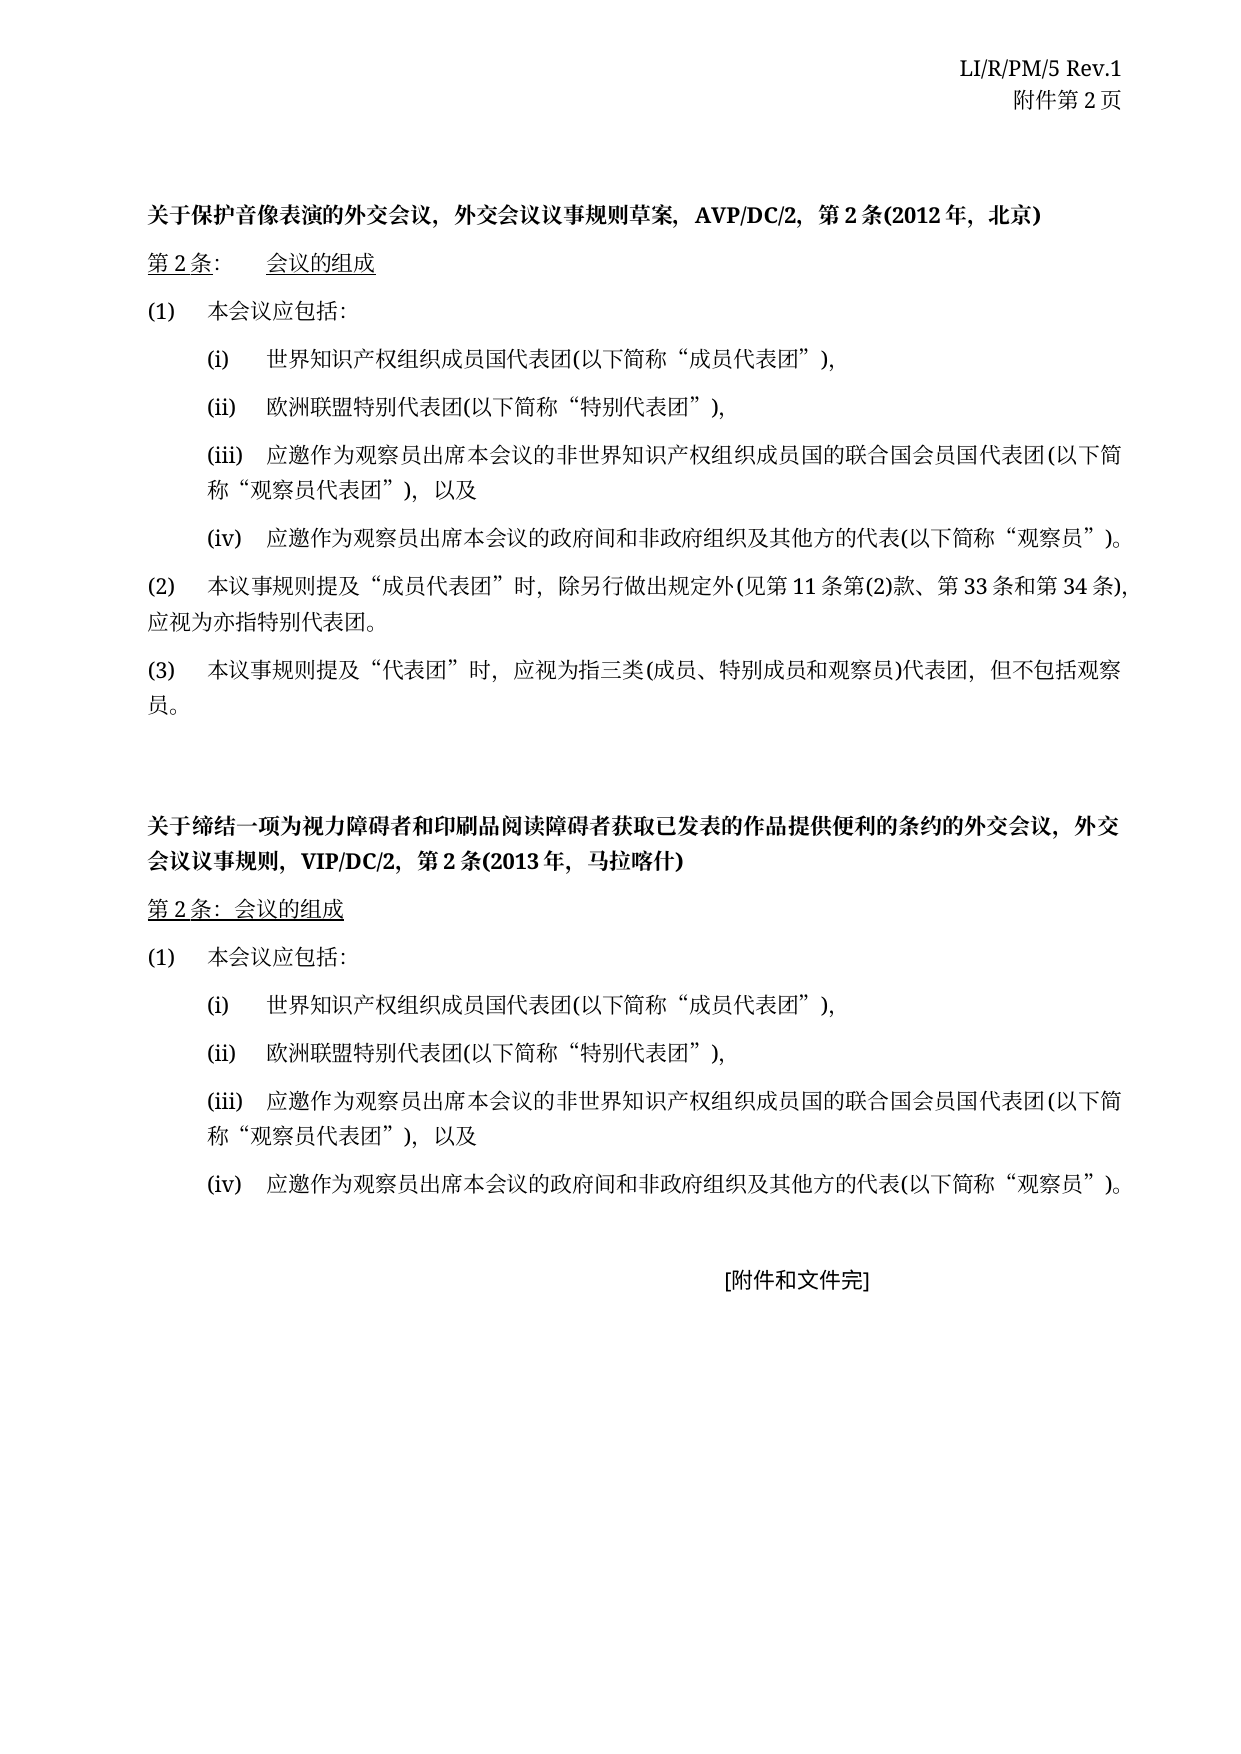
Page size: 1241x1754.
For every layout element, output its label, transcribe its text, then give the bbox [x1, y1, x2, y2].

text 关于保护音像表演的外交会议，外交会议议事规则草案，AVP/DC/2，第2条(2012年，北京) [148, 195, 1122, 230]
text (ii) 欧洲联盟特别代表团(以下简称“特别代表团”)， [207, 386, 1122, 422]
text [附件和文件完] [724, 1259, 1122, 1295]
text 关于缔结一项为视力障碍者和印刷品阅读障碍者获取已发表的作品提供便利的条约的外交会议，外交会议议事规则，VIP/DC/2，第2条(2013年，马拉喀什) [148, 805, 1122, 876]
text (iv) 应邀作为观察员出席本会议的政府间和非政府组织及其他方的代表(以下简称“观察员”)。 [207, 518, 1122, 553]
text (3) 本议事规则提及“代表团”时，应视为指三类(成员、特别成员和观察员)代表团，但不包括观察‍员。 [148, 649, 1122, 720]
text (i) 世界知识产权组织成员国代表团(以下简称“成员代表团”)， [207, 984, 1122, 1020]
text (iii) 应邀作为观察员出席本会议的非世界知识产权组织成员国的联合国会员国代表团(以下简称“观察员代表团”)，以及 [207, 1080, 1122, 1151]
text (1) 本会议应包括： [148, 291, 1122, 326]
text 第2条： 会议的组成 [148, 243, 1122, 278]
text (i) 世界知识产权组织成员国代表团(以下简称“成员代表团”)， [207, 338, 1122, 374]
text (ii) 欧洲联盟特别代表团(以下简称“特别代表团”)， [207, 1032, 1122, 1068]
text (1) 本会议应包括： [148, 936, 1122, 972]
text 第2条：会议的组成 [148, 888, 1122, 924]
text (iii) 应邀作为观察员出席本会议的非世界知识产权组织成员国的联合国会员国代表团(以下简称“观察员代表团”)，以及 [207, 434, 1122, 505]
text (2) 本议事规则提及“成员代表团”时，除另行做出规定外(见第11条第(2)款、第33条和第34条)，应视为亦指特别代表团。 [148, 566, 1122, 636]
text (iv) 应邀作为观察员出席本会议的政府间和非政府组织及其他方的代表(以下简称“观察员”)。 [207, 1163, 1122, 1199]
